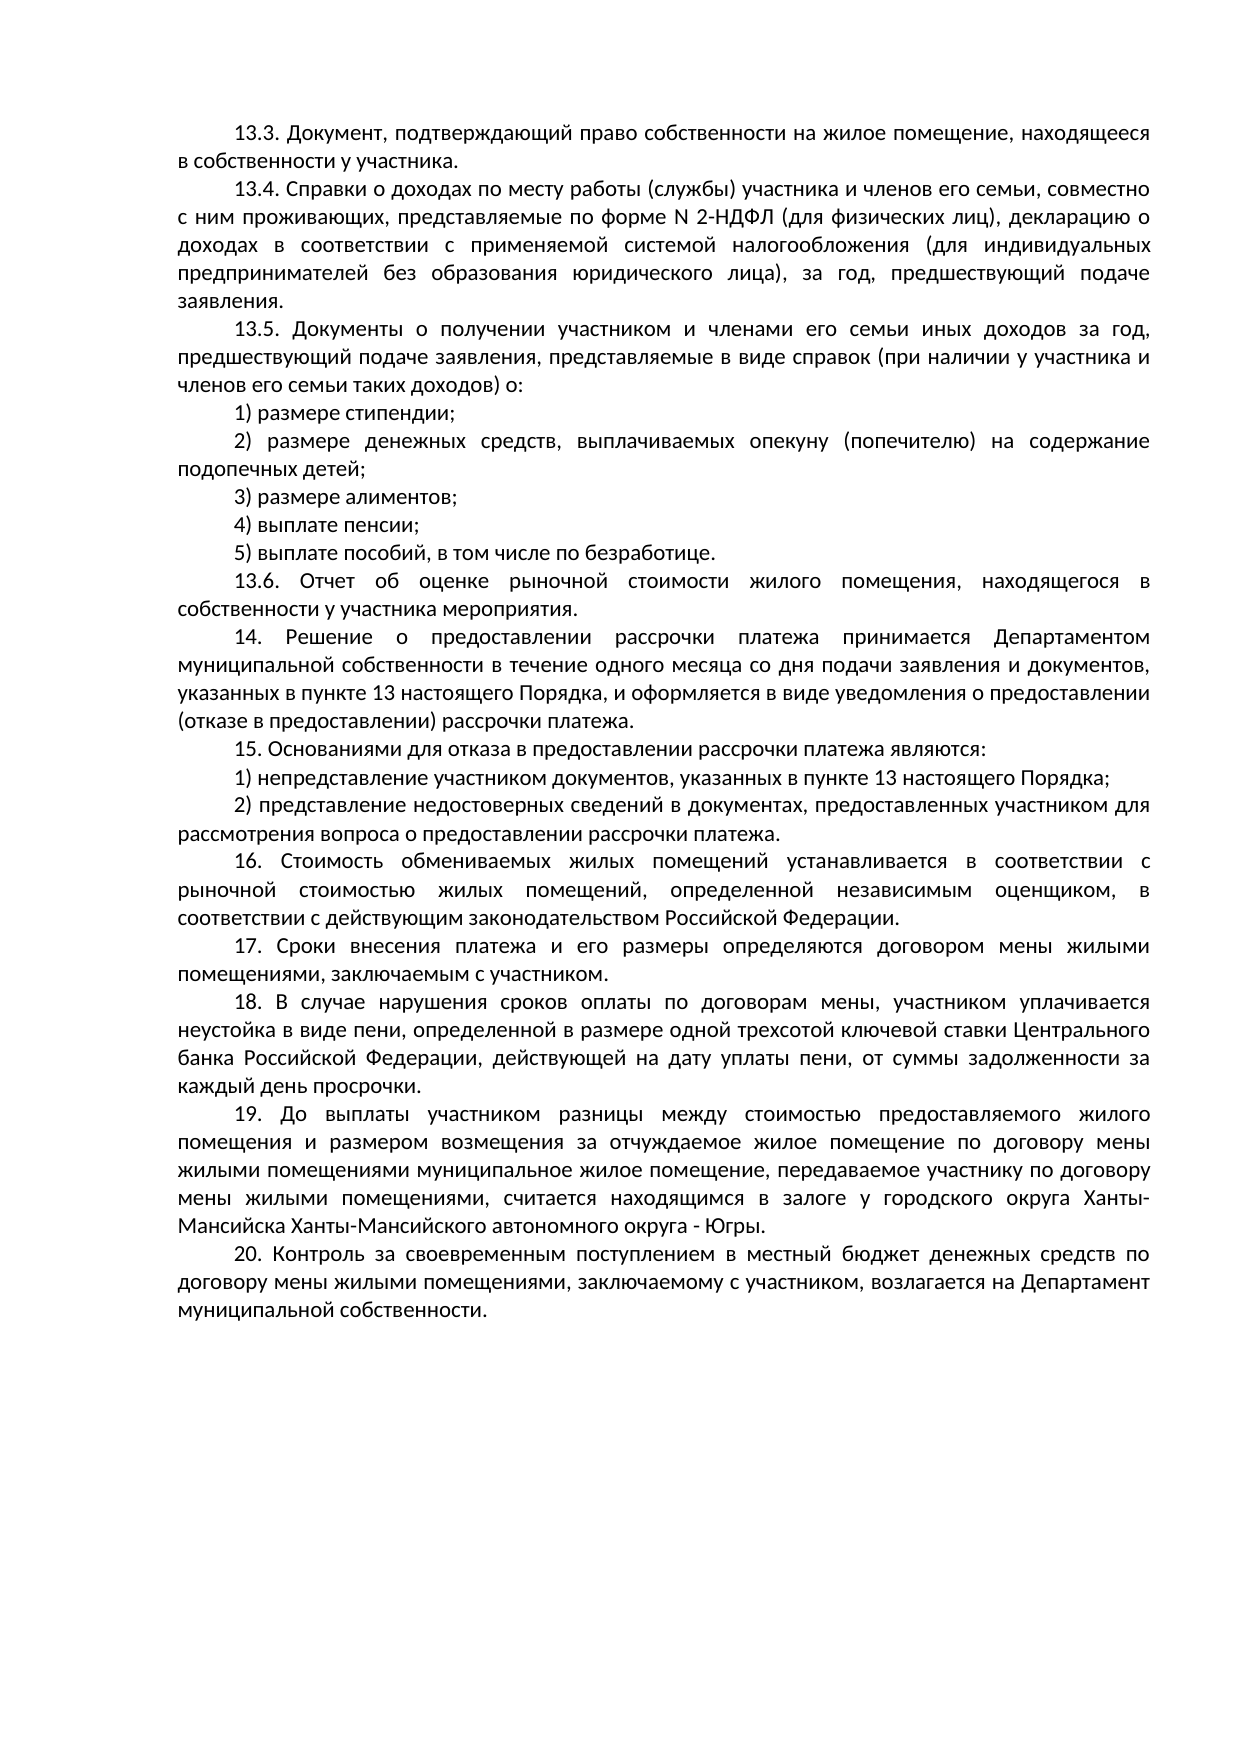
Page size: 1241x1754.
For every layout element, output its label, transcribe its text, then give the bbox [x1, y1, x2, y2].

text 13.4. Справки о доходах по месту работы (службы) участника и членов его семьи, совместно с ним проживающих, представляемые по форме N 2-НДФЛ (для физических лиц), декларацию о доходах в соответствии с применяемой системой налогообложения (для индивидуальных предпринимателей без образования юридического лица), за год, предшествующий подаче заявления. [177, 174, 1152, 314]
text 14. Решение о предоставлении рассрочки платежа принимается Департаментом муниципальной собственности в течение одного месяца со дня подачи заявления и документов, указанных в пункте 13 настоящего Порядка, и оформляется в виде уведомления о предоставлении (отказе в предоставлении) рассрочки платежа. [177, 622, 1152, 734]
text 17. Сроки внесения платежа и его размеры определяются договором мены жилыми помещениями, заключаемым с участником. [177, 931, 1152, 987]
text 20. Контроль за своевременным поступлением в местный бюджет денежных средств по договору мены жилыми помещениями, заключаемому с участником, возлагается на Департамент муниципальной собственности. [177, 1239, 1152, 1323]
text 3) размере алиментов; [177, 482, 1152, 510]
text 4) выплате пенсии; [177, 510, 1152, 538]
text 18. В случае нарушения сроков оплаты по договорам мены, участником уплачивается неустойка в виде пени, определенной в размере одной трехсотой ключевой ставки Центрального банка Российской Федерации, действующей на дату уплаты пени, от суммы задолженности за каждый день просрочки. [177, 987, 1152, 1099]
text 5) выплате пособий, в том числе по безработице. [177, 538, 1152, 566]
text 13.5. Документы о получении участником и членами его семьи иных доходов за год, предшествующий подаче заявления, представляемые в виде справок (при наличии у участника и членов его семьи таких доходов) о: [177, 314, 1152, 398]
text 19. До выплаты участником разницы между стоимостью предоставляемого жилого помещения и размером возмещения за отчуждаемое жилое помещение по договору мены жилыми помещениями муниципальное жилое помещение, передаваемое участнику по договору мены жилыми помещениями, считается находящимся в залоге у городского округа Ханты-Мансийска Ханты-Мансийского автономного округа - Югры. [177, 1099, 1152, 1239]
text 13.6. Отчет об оценке рыночной стоимости жилого помещения, находящегося в собственности у участника мероприятия. [177, 566, 1152, 622]
text 1) непредставление участником документов, указанных в пункте 13 настоящего Порядка; [177, 763, 1152, 791]
text 2) размере денежных средств, выплачиваемых опекуну (попечителю) на содержание подопечных детей; [177, 426, 1152, 482]
text 2) представление недостоверных сведений в документах, предоставленных участником для рассмотрения вопроса о предоставлении рассрочки платежа. [177, 791, 1152, 847]
text 13.3. Документ, подтверждающий право собственности на жилое помещение, находящееся в собственности у участника. [177, 118, 1152, 174]
text 1) размере стипендии; [177, 398, 1152, 426]
text 15. Основаниями для отказа в предоставлении рассрочки платежа являются: [177, 734, 1152, 763]
text 16. Стоимость обмениваемых жилых помещений устанавливается в соответствии с рыночной стоимостью жилых помещений, определенной независимым оценщиком, в соответствии с действующим законодательством Российской Федерации. [177, 847, 1152, 931]
